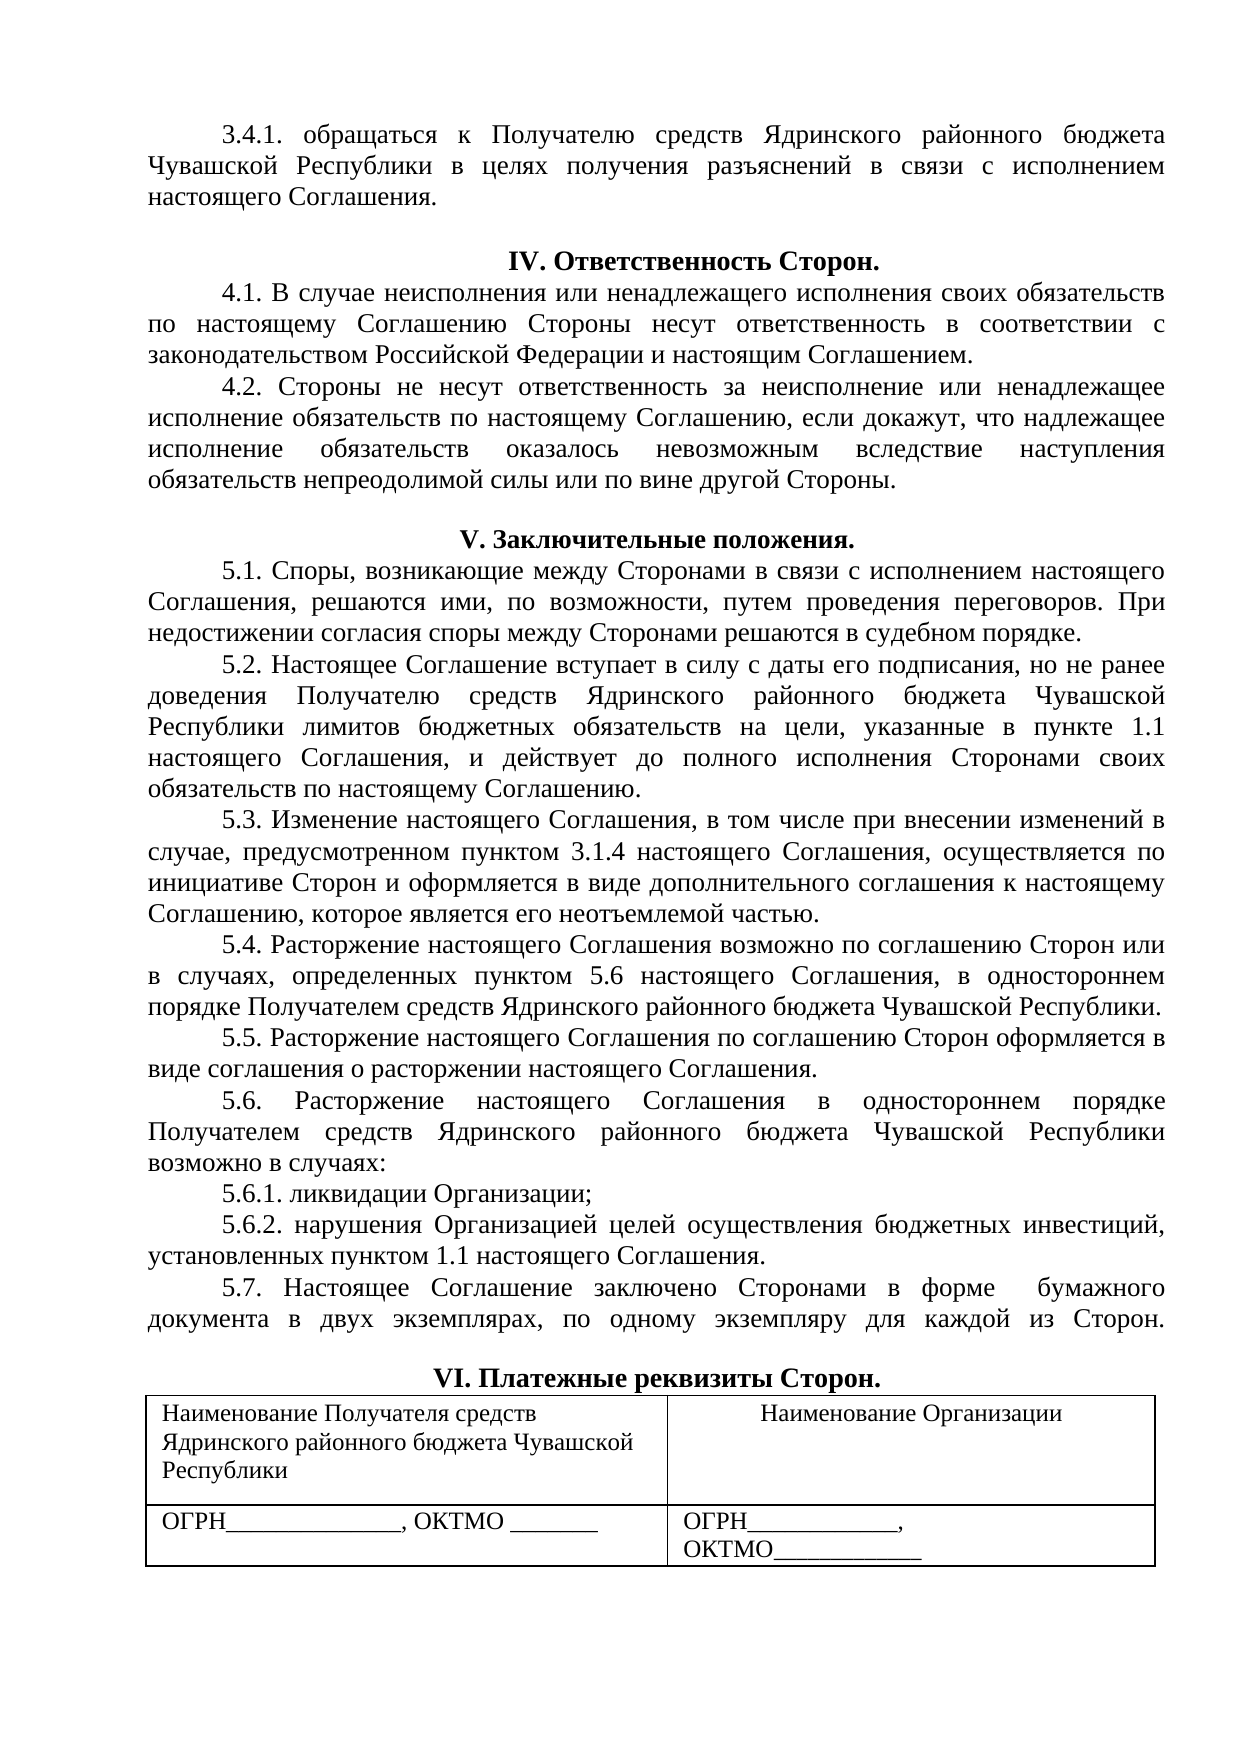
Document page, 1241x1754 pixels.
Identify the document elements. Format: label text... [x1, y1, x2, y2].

text 5.6.2. нарушения Организацией целей осуществления бюджетных инвестиций, установленных пунктом 1.1 настоящего Соглашения. [148, 1208, 1167, 1271]
table_cell Наименование Организации [668, 1396, 1154, 1504]
text IV. Ответственность Сторон. [148, 244, 1167, 276]
text V. Заключительные положения. [148, 494, 1167, 554]
text 5.4. Расторжение настоящего Соглашения возможно по соглашению Сторон или в случаях, определенных пунктом 5.6 настоящего Соглашения, в одностороннем порядке Получателем средств Ядринского районного бюджета Чувашской Республики. [148, 928, 1167, 1021]
table_cell ОГРН______________, ОКТМО _______ [147, 1506, 667, 1565]
table_cell Наименование Получателя средств Ядринского районного бюджета Чувашской Республики [147, 1396, 667, 1504]
text 5.1. Споры, возникающие между Сторонами в связи с исполнением настоящего Соглашения, решаются ими, по возможности, путем проведения переговоров. При недостижении согласия споры между Сторонами решаются в судебном порядке. [148, 554, 1167, 648]
text 5.3. Изменение настоящего Соглашения, в том числе при внесении изменений в случае, предусмотренном пунктом 3.1.4 настоящего Соглашения, осуществляется по инициативе Сторон и оформляется в виде дополнительного соглашения к настоящему Соглашению, которое является его неотъемлемой частью. [148, 803, 1167, 928]
text 5.5. Расторжение настоящего Соглашения по соглашению Сторон оформляется в виде соглашения о расторжении настоящего Соглашения. [148, 1021, 1167, 1084]
text 5.6. Расторжение настоящего Соглашения в одностороннем порядке Получателем средств Ядринского районного бюджета Чувашской Республики возможно в случаях: [148, 1084, 1167, 1177]
text VI. Платежные реквизиты Сторон. [148, 1361, 1167, 1393]
text 5.6.1. ликвидации Организации; [148, 1177, 1167, 1208]
text 5.2. Настоящее Соглашение вступает в силу с даты его подписания, но не ранее доведения Получателю средств Ядринского районного бюджета Чувашской Республики лимитов бюджетных обязательств на цели, указанные в пункте 1.1 настоящего Соглашения, и действует до полного исполнения Сторонами своих обязательств по настоящему Соглашению. [148, 648, 1167, 803]
text 3.4.1. обращаться к Получателю средств Ядринского районного бюджета Чувашской Республики в целях получения разъяснений в связи с исполнением настоящего Соглашения. [148, 118, 1167, 212]
table_cell ОГРН____________, ОКТМО_____________ [668, 1506, 1154, 1565]
text 4.1. В случае неисполнения или ненадлежащего исполнения своих обязательств по настоящему Соглашению Стороны несут ответственность в соответствии с законодательством Российской Федерации и настоящим Соглашением. [148, 276, 1167, 370]
text 4.2. Стороны не несут ответственность за неисполнение или ненадлежащее исполнение обязательств по настоящему Соглашению, если докажут, что надлежащее исполнение обязательств оказалось невозможным вследствие наступления обязательств непреодолимой силы или по вине другой Стороны. [148, 370, 1167, 494]
text 5.7. Настоящее Соглашение заключено Сторонами в форме бумажного документа в двух экземплярах, по одному экземпляру для каждой из Сторон. [148, 1271, 1167, 1361]
